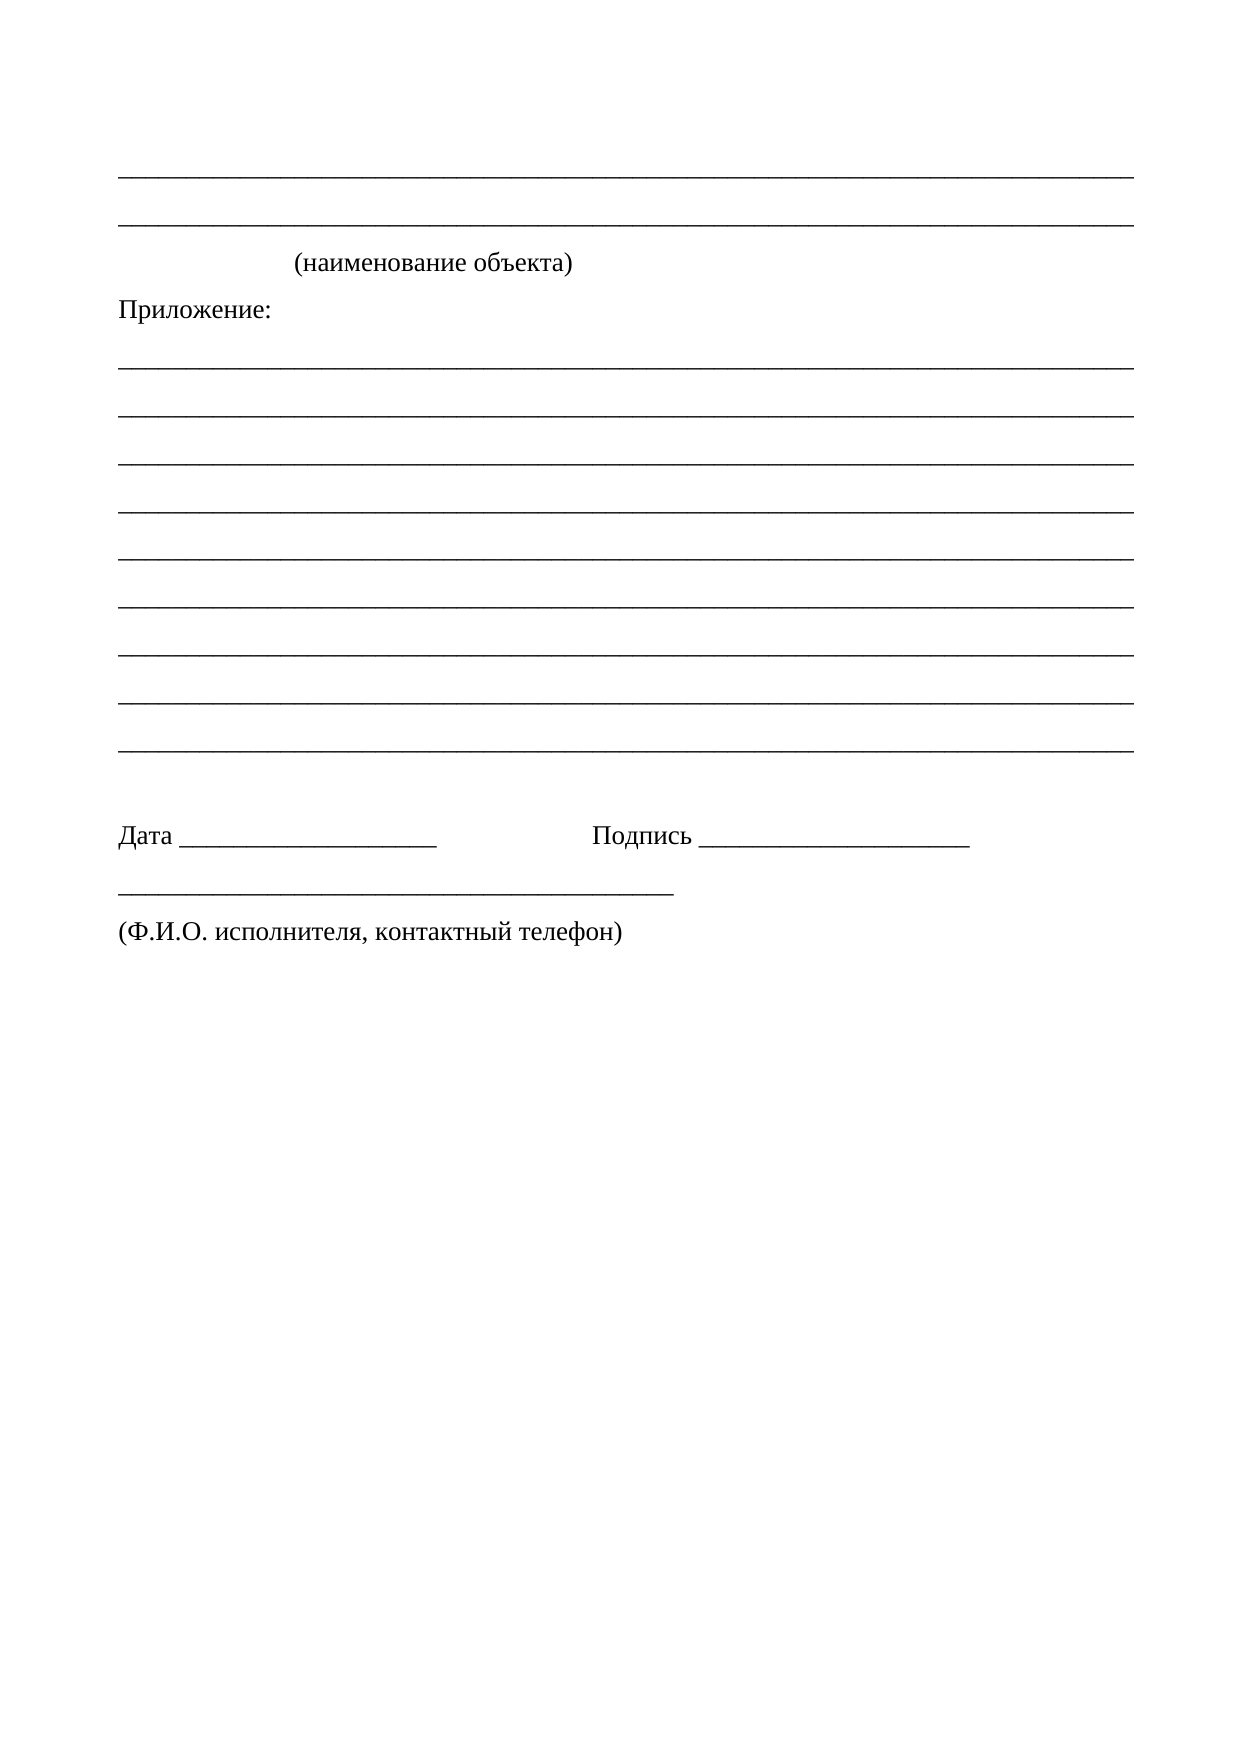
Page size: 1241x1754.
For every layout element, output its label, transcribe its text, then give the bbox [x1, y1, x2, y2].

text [118, 150, 1181, 181]
text ___________________________________________________________________________ [118, 437, 1181, 468]
text ___________________________________________________________________________ [118, 628, 1181, 659]
text (наименование объекта) [118, 246, 1181, 277]
text Приложение: [118, 293, 1181, 324]
text ___________________________________________________________________________ [118, 341, 1181, 372]
text ___________________________________________________________________________ [118, 580, 1181, 611]
text ___________________________________________________________________________ [118, 724, 1181, 755]
text ___________________________________________________________________________ [118, 485, 1181, 516]
text ___________________________________________________________________________ [118, 676, 1181, 707]
text _________________________________________ [118, 867, 1181, 898]
text ___________________________________________________________________________ [118, 532, 1181, 564]
text ___________________________________________________________________________ [118, 389, 1181, 420]
text Дата ___________________ Подпись ____________________ [118, 819, 1181, 851]
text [118, 198, 1181, 229]
text (Ф.И.О. исполнителя, контактный телефон) [118, 915, 1181, 946]
